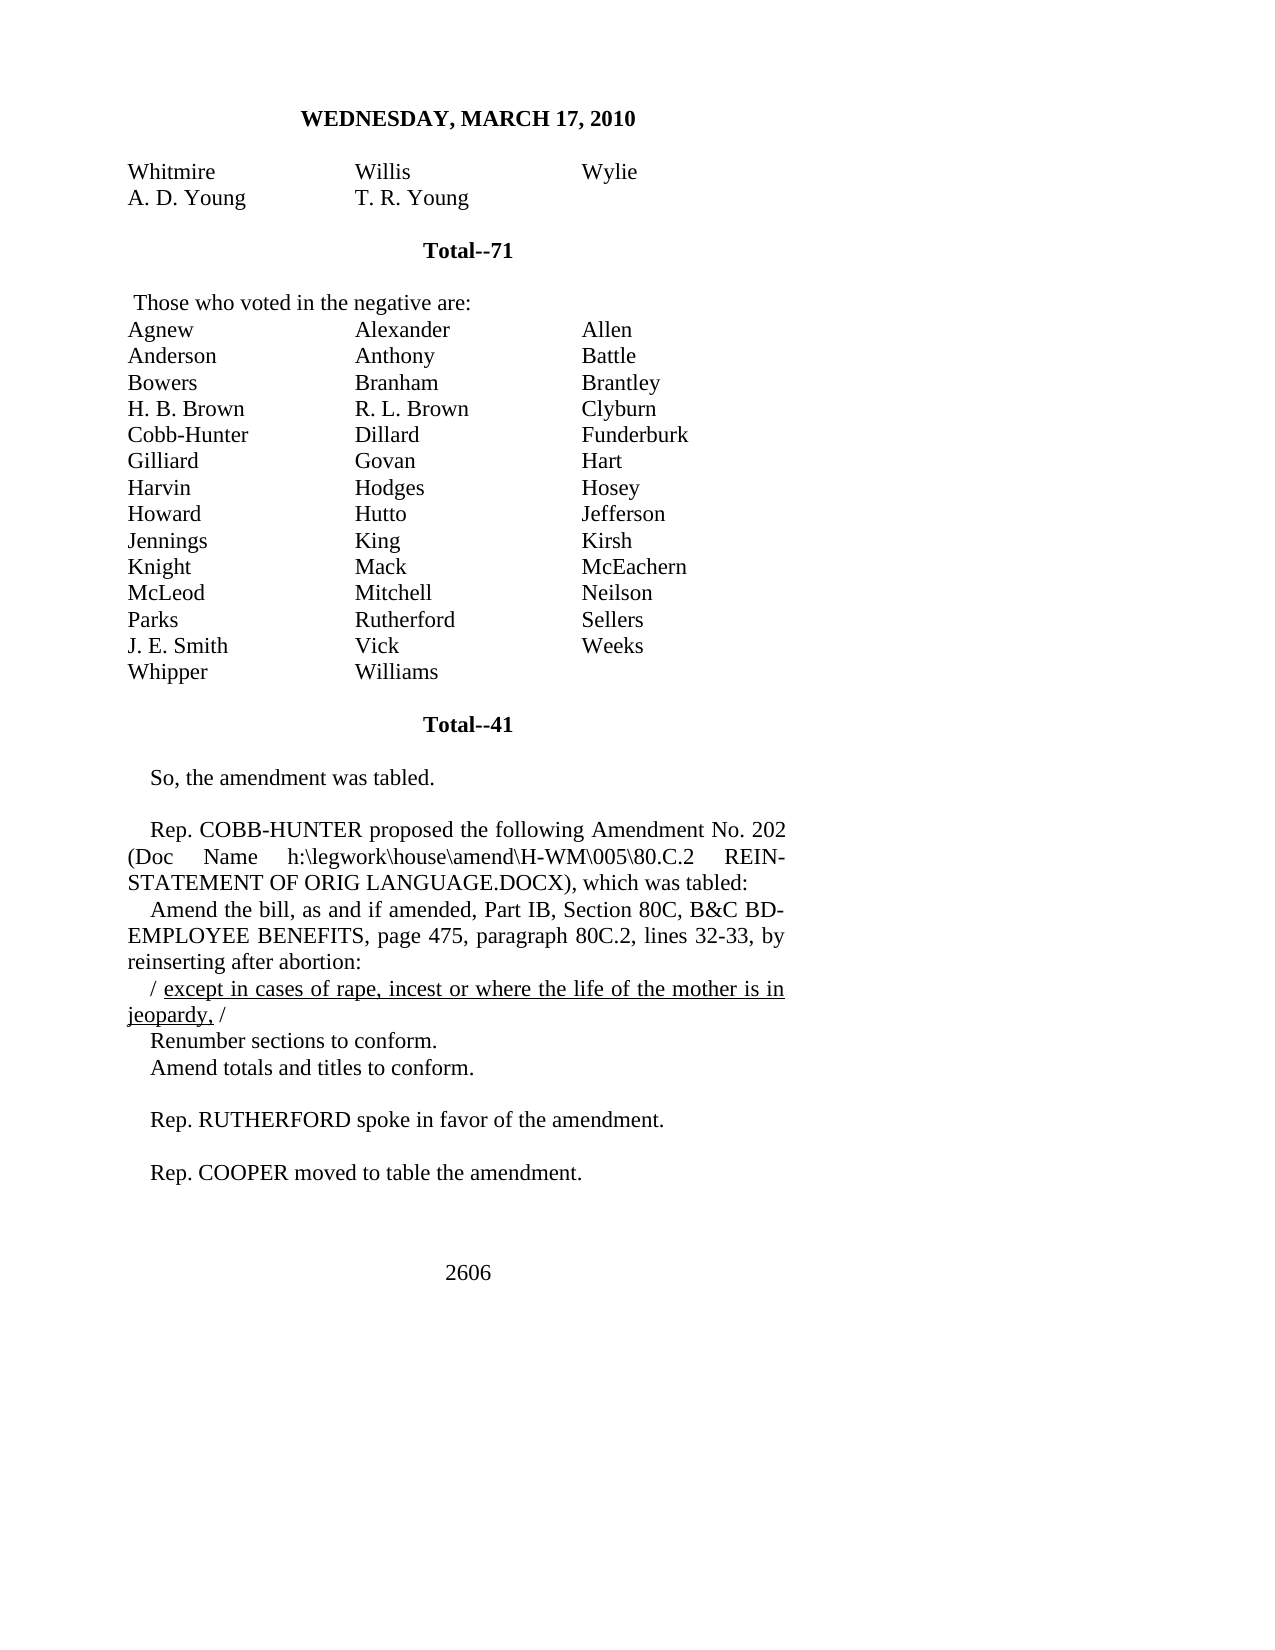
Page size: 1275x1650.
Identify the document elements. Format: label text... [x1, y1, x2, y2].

text So, the amendment was tabled. [127, 764, 786, 790]
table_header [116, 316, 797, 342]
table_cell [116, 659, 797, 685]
text Those who voted in the negative are: [127, 289, 786, 316]
text Amend the bill, as and if amended, Part IB, Section 80C, B&C BD-EMPLOYEE BENEFITS, page 475, paragraph 80C.2, lines 32-33, by reinserting after abortion: [127, 896, 786, 975]
text Rep. RUTHERFORD spoke in favor of the amendment. [127, 1106, 786, 1133]
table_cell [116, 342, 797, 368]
text Total--71 [127, 237, 786, 263]
text Renumber sections to conform. [127, 1027, 786, 1054]
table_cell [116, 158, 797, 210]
text Rep. COBB-HUNTER proposed the following Amendment No. 202 (Doc Name h:\legwork\house\amend\H-WM\005\80.C.2 REIN-STATEMENT OF ORIG LANGUAGE.DOCX), which was tabled: [127, 817, 786, 896]
text Rep. COOPER moved to table the amendment. [127, 1159, 786, 1186]
text Total--41 [127, 711, 786, 737]
text Amend totals and titles to conform. [127, 1054, 786, 1080]
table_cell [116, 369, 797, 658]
text / except in cases of rape, incest or where the life of the mother is in jeopardy, / [127, 975, 786, 1027]
